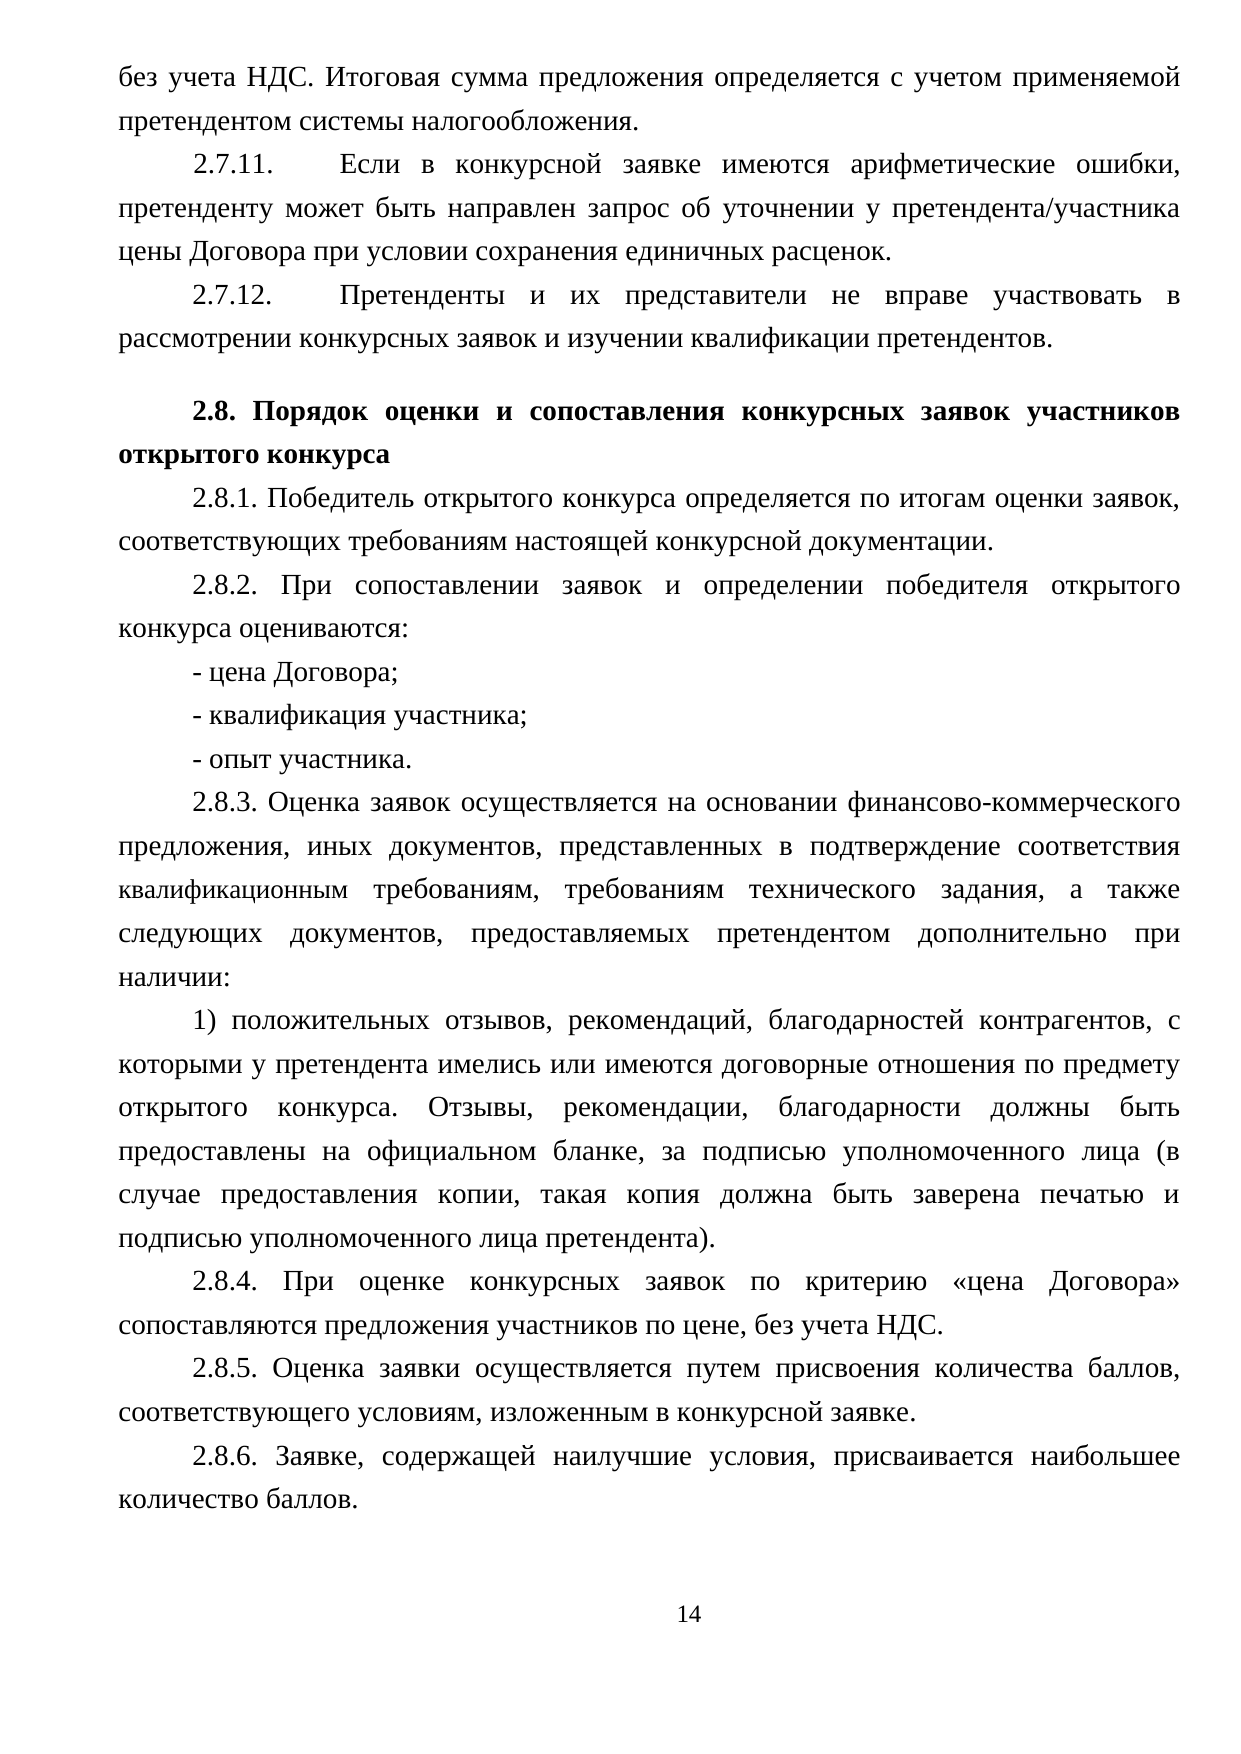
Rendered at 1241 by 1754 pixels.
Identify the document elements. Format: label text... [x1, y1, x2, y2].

text 2.8.3. Оценка заявок осуществляется на основании финансово-коммерческого предложения, иных документов, представленных в подтверждение соответствия квалификационным требованиям, требованиям технического задания, а также следующих документов, предоставляемых претендентом дополнительно при наличии: [118, 784, 1181, 992]
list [118, 59, 1181, 136]
list Если в конкурсной заявке имеются арифметические ошибки, претенденту может быть направлен запрос об уточнении у претендента/участника цены Договора при условии сохранения единичных расценок. [118, 146, 1181, 267]
text 2.8.2. При сопоставлении заявок и определении победителя открытого конкурса оцениваются: [118, 567, 1181, 644]
text 2.8.1. Победитель открытого конкурса определяется по итогам оценки заявок, соответствующих требованиям настоящей конкурсной документации. [118, 480, 1181, 557]
subtitle 2.8. Порядок оценки и сопоставления конкурсных заявок участников открытого конкурса [118, 393, 1181, 470]
text 2.8.4. При оценке конкурсных заявок по критерию «цена Договора» сопоставляются предложения участников по цене, без учета НДС. [118, 1263, 1181, 1341]
text 2.8.6. Заявке, содержащей наилучшие условия, присваивается наибольшее количество баллов. [118, 1438, 1181, 1515]
text 1) положительных отзывов, рекомендаций, благодарностей контрагентов, с которыми у претендента имелись или имеются договорные отношения по предмету открытого конкурса. Отзывы, рекомендации, благодарности должны быть предоставлены на официальном бланке, за подписью уполномоченного лица (в случае предоставления копии, такая копия должна быть заверена печатью и подписью уполномоченного лица претендента). [118, 1002, 1181, 1253]
text - опыт участника. [118, 741, 1181, 774]
text - квалификация участника; [118, 697, 1181, 731]
list Претенденты и их представители не вправе участвовать в рассмотрении конкурсных заявок и изучении квалификации претендентов. [118, 277, 1181, 354]
text 2.8.5. Оценка заявки осуществляется путем присвоения количества баллов, соответствующего условиям, изложенным в конкурсной заявке. [118, 1351, 1181, 1428]
text - цена Договора; [118, 654, 1181, 687]
